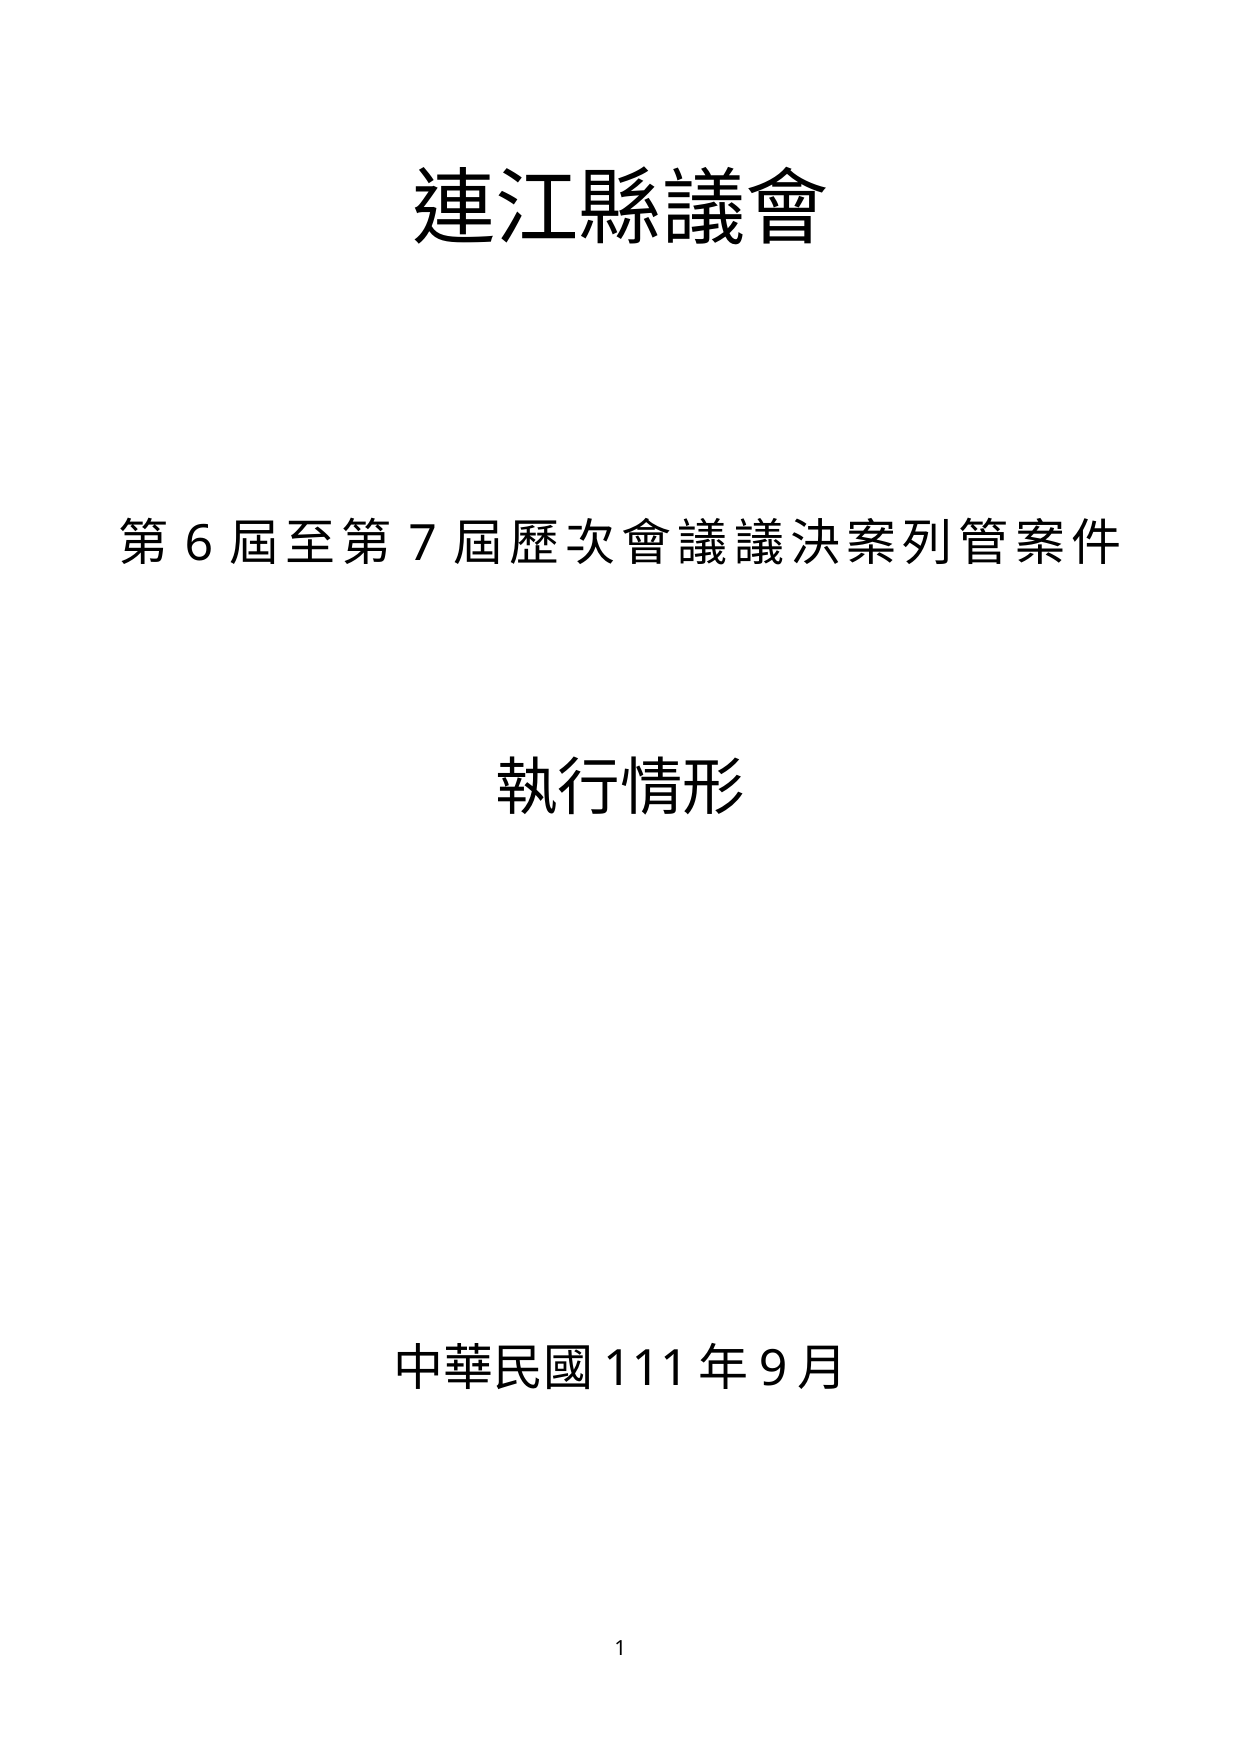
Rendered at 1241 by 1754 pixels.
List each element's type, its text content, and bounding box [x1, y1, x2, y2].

text 連江縣議會 [118, 126, 1122, 276]
text 執行情形 [118, 726, 1122, 838]
text 第6屆至第7屆歷次會議議決案列管案件 [118, 501, 1122, 576]
text 中華民國111年9月 [118, 1326, 1122, 1401]
